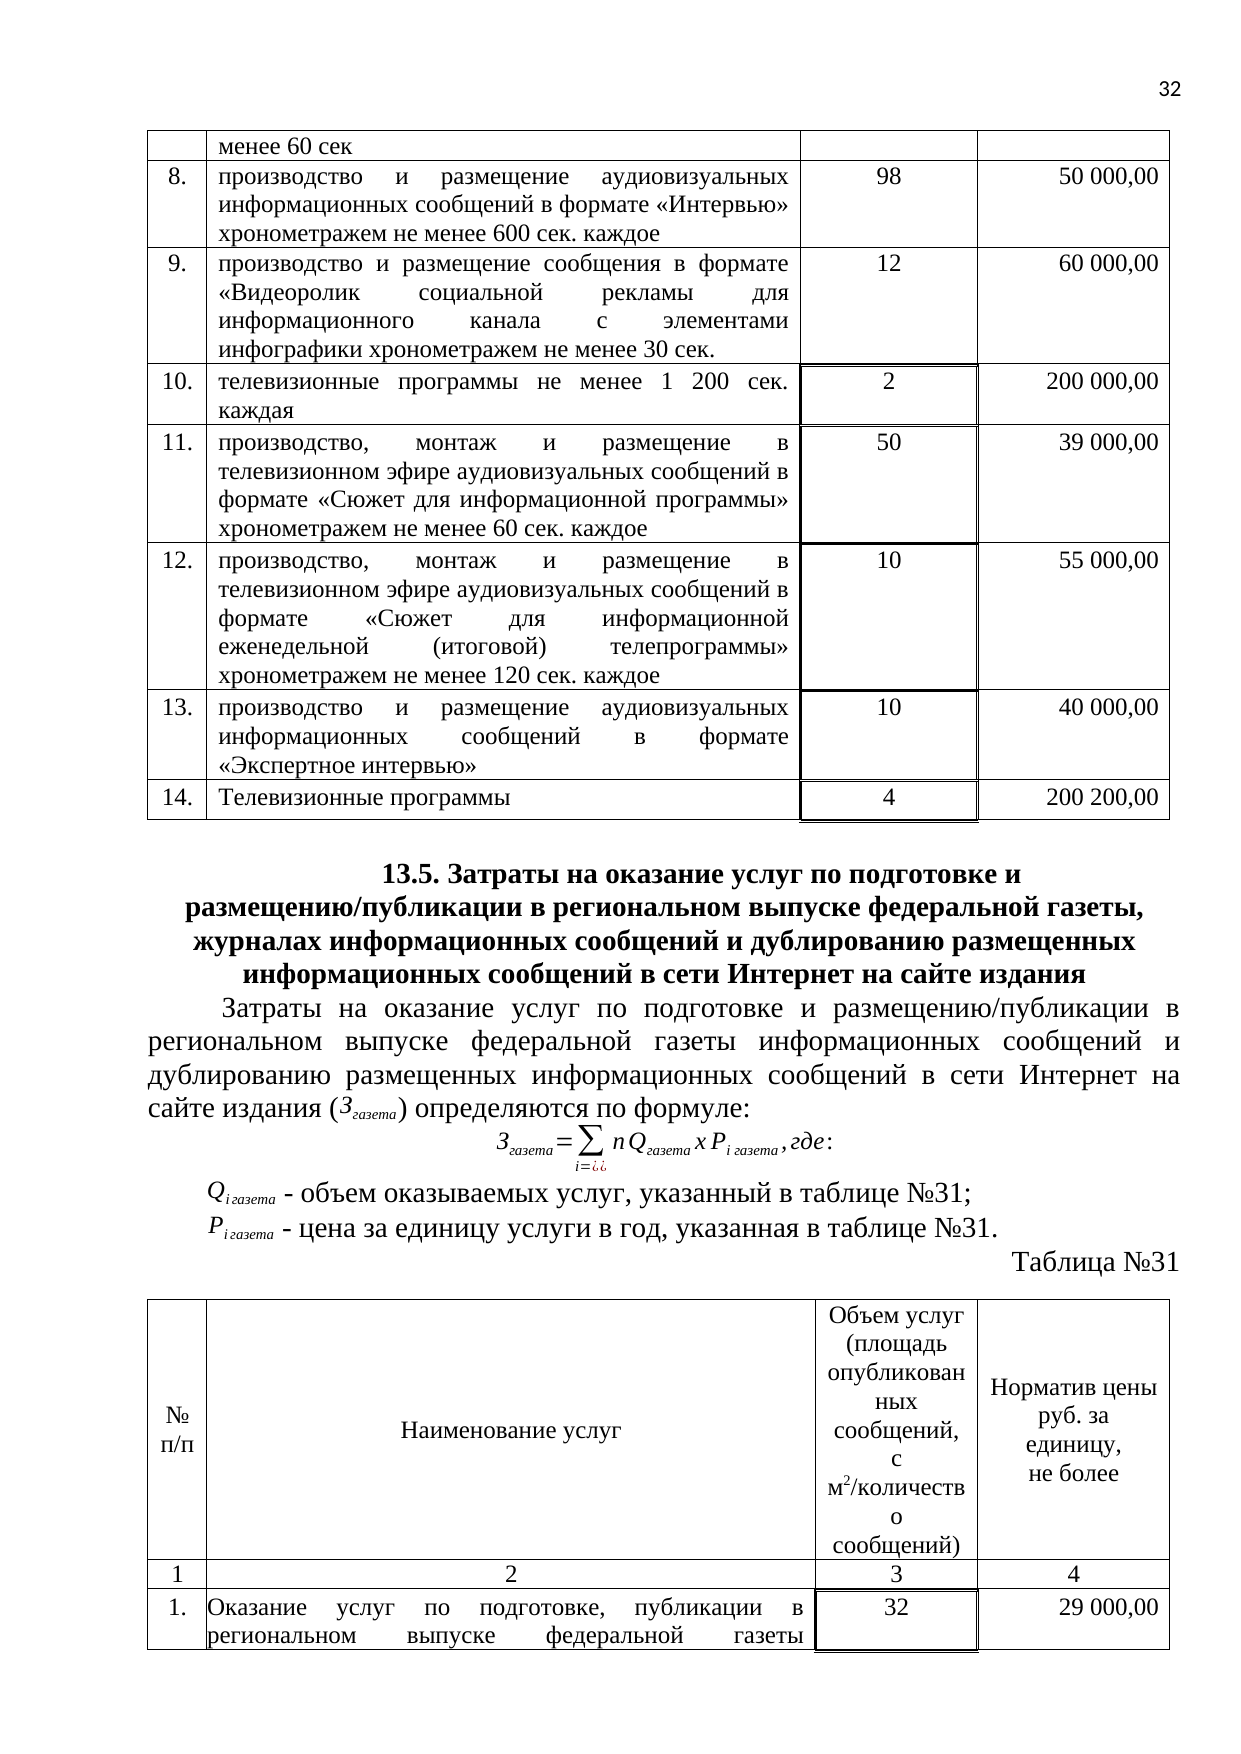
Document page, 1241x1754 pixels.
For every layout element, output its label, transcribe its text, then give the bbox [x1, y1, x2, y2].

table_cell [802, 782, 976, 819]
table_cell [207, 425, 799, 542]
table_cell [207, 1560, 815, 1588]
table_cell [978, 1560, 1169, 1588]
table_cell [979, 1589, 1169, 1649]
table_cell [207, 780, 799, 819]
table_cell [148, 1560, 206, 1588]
text Затраты на оказание услуг по подготовке и размещению/публикации в региональном выпуске федеральной газеты информационных сообщений и дублированию размещенных информационных сообщений в сети Интернет на сайте издания () определяются по формуле: [148, 990, 1181, 1124]
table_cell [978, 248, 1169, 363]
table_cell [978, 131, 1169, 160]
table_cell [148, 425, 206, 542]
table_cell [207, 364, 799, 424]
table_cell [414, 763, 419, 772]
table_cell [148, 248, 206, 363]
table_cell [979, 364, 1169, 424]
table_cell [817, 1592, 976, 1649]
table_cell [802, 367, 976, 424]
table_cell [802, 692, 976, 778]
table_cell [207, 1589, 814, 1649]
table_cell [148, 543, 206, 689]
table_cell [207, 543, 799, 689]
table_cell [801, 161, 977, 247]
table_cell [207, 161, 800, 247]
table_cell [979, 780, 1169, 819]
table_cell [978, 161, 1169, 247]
text - цена за единицу услуги в год, указанная в таблице №31. [148, 1210, 1181, 1244]
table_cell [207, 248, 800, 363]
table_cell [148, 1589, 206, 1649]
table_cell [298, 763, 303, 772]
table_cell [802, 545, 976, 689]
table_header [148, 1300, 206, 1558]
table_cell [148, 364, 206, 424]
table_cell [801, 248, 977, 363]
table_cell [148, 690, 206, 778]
text - объем оказываемых услуг, указанный в таблице №31; [148, 1175, 1181, 1210]
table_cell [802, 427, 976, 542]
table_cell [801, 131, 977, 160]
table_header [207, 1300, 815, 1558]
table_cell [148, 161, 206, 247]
text 13.5. Затраты на оказание услуг по подготовке и размещению/публикации в региональном выпуске федеральной газеты, журналах информационных сообщений и дублированию размещенных информационных сообщений в сети Интернет на сайте издания [148, 856, 1181, 990]
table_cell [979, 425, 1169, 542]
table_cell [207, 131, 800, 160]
text Таблица №31 [148, 1244, 1181, 1278]
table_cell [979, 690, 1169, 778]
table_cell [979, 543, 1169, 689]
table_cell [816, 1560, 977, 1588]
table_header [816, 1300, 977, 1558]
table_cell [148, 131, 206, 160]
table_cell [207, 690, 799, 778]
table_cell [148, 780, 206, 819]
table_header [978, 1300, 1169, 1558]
